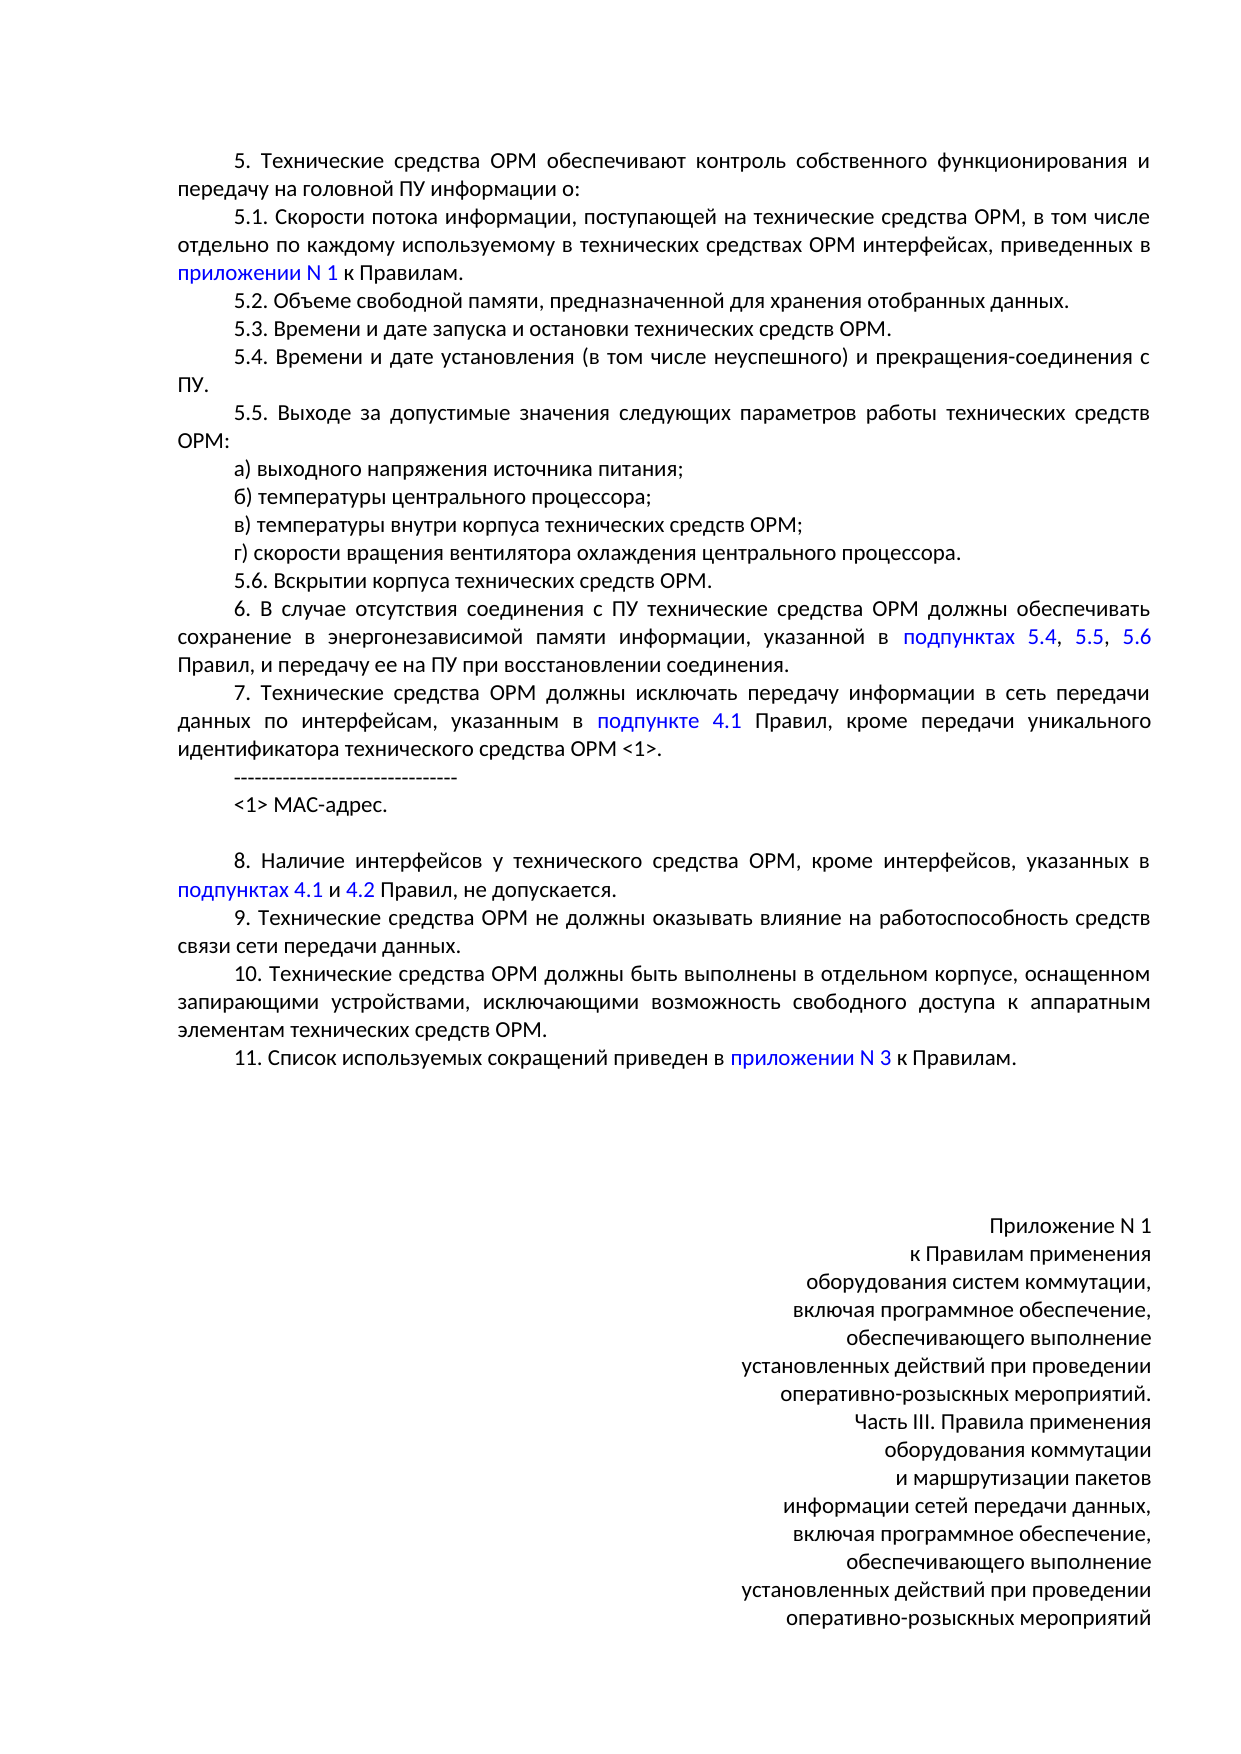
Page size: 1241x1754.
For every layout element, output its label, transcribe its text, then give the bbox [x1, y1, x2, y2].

text к Правилам применения [177, 1239, 1152, 1267]
text в) температуры внутри корпуса технических средств ОРМ; [177, 510, 1152, 538]
text 5.1. Скорости потока информации, поступающей на технические средства ОРМ, в том числе отдельно по каждому используемому в технических средствах ОРМ интерфейсах, приведенных в приложении N 1 к Правилам. [177, 202, 1152, 286]
text 7. Технические средства ОРМ должны исключать передачу информации в сеть передачи данных по интерфейсам, указанным в подпункте 4.1 Правил, кроме передачи уникального идентификатора технического средства ОРМ <1>. [177, 678, 1152, 763]
text 5.2. Объеме свободной памяти, предназначенной для хранения отобранных данных. [177, 286, 1152, 314]
text 5.4. Времени и дате установления (в том числе неуспешного) и прекращения-соединения с ПУ. [177, 342, 1152, 398]
text <1> MAC-адрес. [177, 791, 1152, 819]
text б) температуры центрального процессора; [177, 482, 1152, 510]
text 11. Список используемых сокращений приведен в приложении N 3 к Правилам. [177, 1043, 1152, 1071]
text и маршрутизации пакетов [177, 1463, 1152, 1491]
text 5. Технические средства ОРМ обеспечивают контроль собственного функционирования и передачу на головной ПУ информации о: [177, 146, 1152, 202]
text информации сетей передачи данных, [177, 1491, 1152, 1519]
text установленных действий при проведении [177, 1351, 1152, 1379]
text обеспечивающего выполнение [177, 1323, 1152, 1351]
text обеспечивающего выполнение [177, 1547, 1152, 1575]
text Часть III. Правила применения [177, 1407, 1152, 1435]
text Приложение N 1 [177, 1211, 1152, 1239]
text оперативно-розыскных мероприятий [177, 1603, 1152, 1631]
text -------------------------------- [177, 763, 1152, 791]
text включая программное обеспечение, [177, 1295, 1152, 1323]
text 6. В случае отсутствия соединения с ПУ технические средства ОРМ должны обеспечивать сохранение в энергонезависимой памяти информации, указанной в подпунктах 5.4, 5.5, 5.6 Правил, и передачу ее на ПУ при восстановлении соединения. [177, 594, 1152, 678]
text оборудования коммутации [177, 1435, 1152, 1463]
text установленных действий при проведении [177, 1575, 1152, 1603]
text г) скорости вращения вентилятора охлаждения центрального процессора. [177, 538, 1152, 566]
text 8. Наличие интерфейсов у технического средства ОРМ, кроме интерфейсов, указанных в подпунктах 4.1 и 4.2 Правил, не допускается. [177, 847, 1152, 903]
text 9. Технические средства ОРМ не должны оказывать влияние на работоспособность средств связи сети передачи данных. [177, 903, 1152, 959]
text 5.5. Выходе за допустимые значения следующих параметров работы технических средств ОРМ: [177, 398, 1152, 454]
text 5.6. Вскрытии корпуса технических средств ОРМ. [177, 566, 1152, 594]
text включая программное обеспечение, [177, 1519, 1152, 1547]
text оперативно-розыскных мероприятий. [177, 1379, 1152, 1407]
text 5.3. Времени и дате запуска и остановки технических средств ОРМ. [177, 314, 1152, 342]
text а) выходного напряжения источника питания; [177, 454, 1152, 482]
text оборудования систем коммутации, [177, 1267, 1152, 1295]
text 10. Технические средства ОРМ должны быть выполнены в отдельном корпусе, оснащенном запирающими устройствами, исключающими возможность свободного доступа к аппаратным элементам технических средств ОРМ. [177, 959, 1152, 1043]
